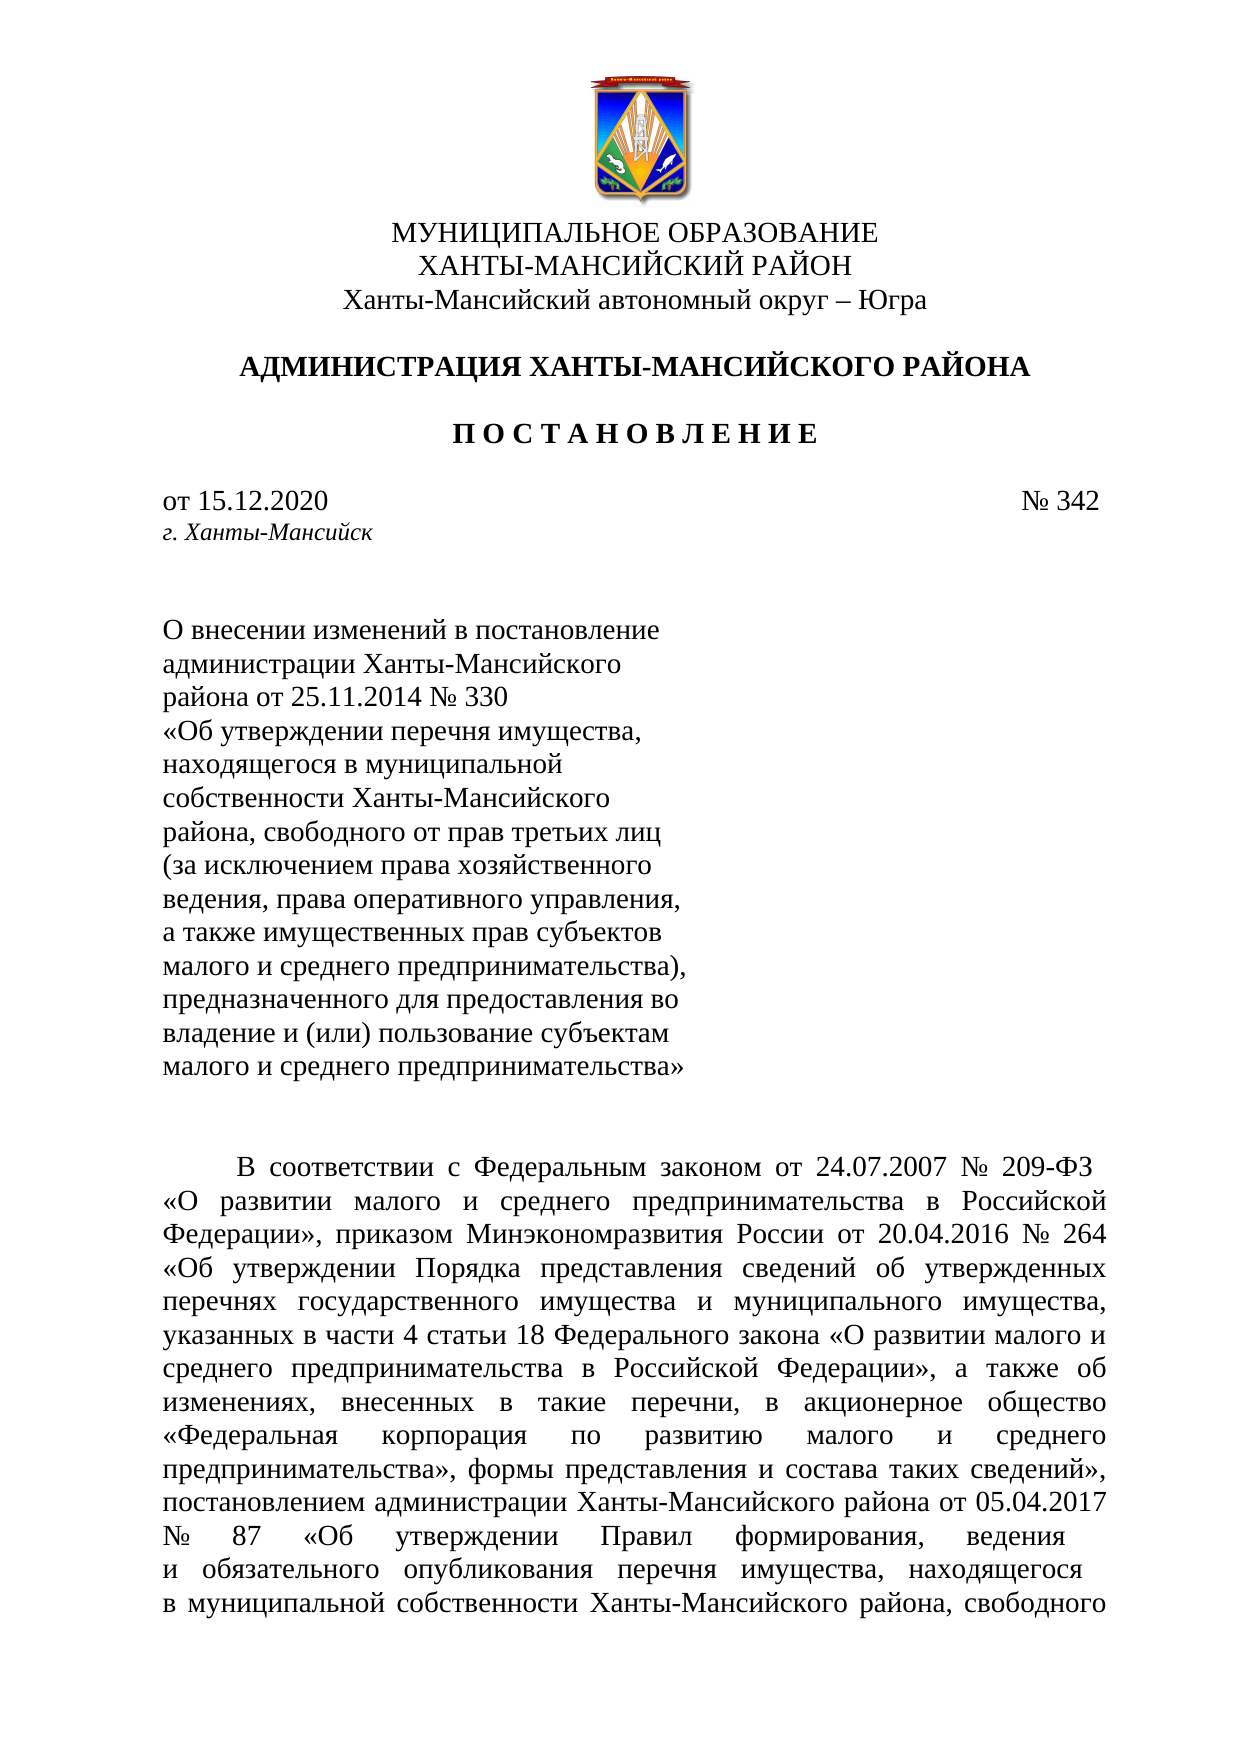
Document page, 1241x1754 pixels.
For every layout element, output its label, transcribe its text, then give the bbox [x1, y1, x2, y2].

text АДМИНИСТРАЦИЯ ХАНТЫ-МАНСИЙСКОГО РАЙОНА [162, 349, 1107, 382]
text П О С Т А Н О В Л Е Н И Е [162, 416, 1107, 449]
text О внесении изменений в постановление администрации Ханты-Мансийского района от 25.11.2014 № 330 «Об утверждении перечня имущества, находящегося в муниципальной собственности Ханты-Мансийского района, свободного от прав третьих лиц (за исключением права хозяйственного ведения, права оперативного управления, а также имущественных прав субъектов малого и среднего предпринимательства), предназначенного для предоставления во владение и (или) пользование субъектам малого и среднего предпринимательства» [162, 612, 694, 1082]
text ХАНТЫ-МАНСИЙСКИЙ РАЙОН [162, 248, 1107, 282]
text г. Ханты-Мансийск [162, 517, 1107, 545]
text МУНИЦИПАЛЬНОЕ ОБРАЗОВАНИЕ [162, 215, 1107, 248]
text от 15.12.2020 № 342 [162, 483, 1107, 517]
text Ханты-Мансийский автономный округ – Югра [162, 282, 1107, 315]
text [162, 1149, 1107, 1619]
